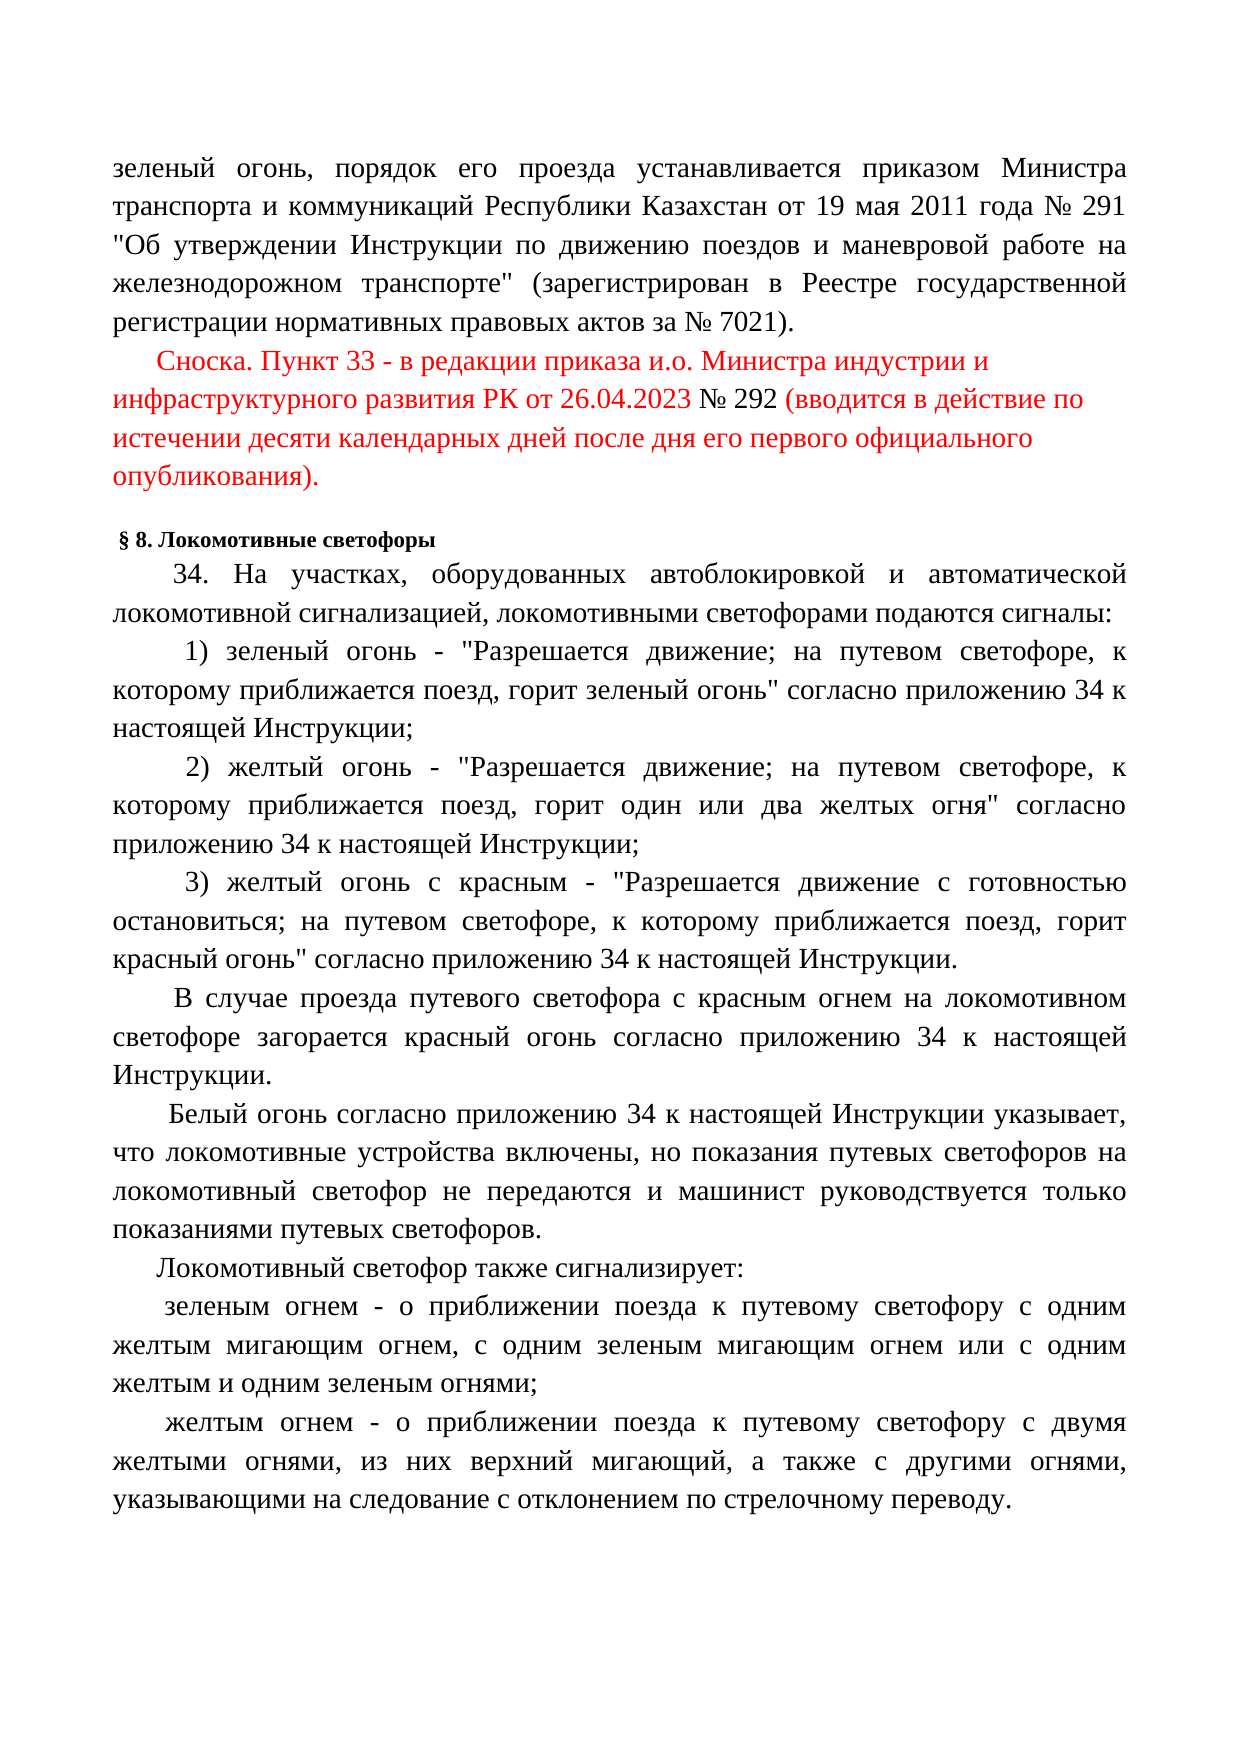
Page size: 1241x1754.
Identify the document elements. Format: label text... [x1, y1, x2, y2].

text 34. На участках, оборудованных автоблокировкой и автоматической локомотивной сигнализацией, локомотивными светофорами подаются сигналы: [112, 556, 1128, 628]
text Белый огонь согласно приложению 34 к настоящей Инструкции указывает, что локомотивные устройства включены, но показания путевых светофоров на локомотивный светофор не передаются и машинист руководствуется только показаниями путевых светофоров. [112, 1096, 1128, 1245]
text § 8. Локомотивные светофоры [112, 526, 1128, 552]
text 1) зеленый огонь - "Разрешается движение; на путевом светофоре, к которому приближается поезд, горит зеленый огонь" согласно приложению 34 к настоящей Инструкции; [112, 633, 1128, 744]
text зеленым огнем - о приближении поезда к путевому светофору с одним желтым мигающим огнем, с одним зеленым мигающим огнем или с одним желтым и одним зеленым огнями; [112, 1288, 1128, 1399]
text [112, 150, 1128, 338]
text желтым огнем - о приближении поезда к путевому светофору с двумя желтыми огнями, из них верхний мигающий, а также с другими огнями, указывающими на следование с отклонением по стрелочному переводу. [112, 1404, 1128, 1515]
text Сноска. Пункт 33 - в редакции приказа и.о. Министра индустрии и инфраструктурного развития РК от 26.04.2023 № 292 (вводится в действие по истечении десяти календарных дней после дня его первого официального опубликования). [112, 343, 1128, 522]
text 3) желтый огонь с красным - "Разрешается движение с готовностью остановиться; на путевом светофоре, к которому приближается поезд, горит красный огонь" согласно приложению 34 к настоящей Инструкции. [112, 864, 1128, 975]
text Локомотивный светофор также сигнализирует: [112, 1250, 1128, 1283]
text В случае проезда путевого светофора с красным огнем на локомотивном светофоре загорается красный огонь согласно приложению 34 к настоящей Инструкции. [112, 980, 1128, 1091]
text 2) желтый огонь - "Разрешается движение; на путевом светофоре, к которому приближается поезд, горит один или два желтых огня" согласно приложению 34 к настоящей Инструкции; [112, 749, 1128, 859]
